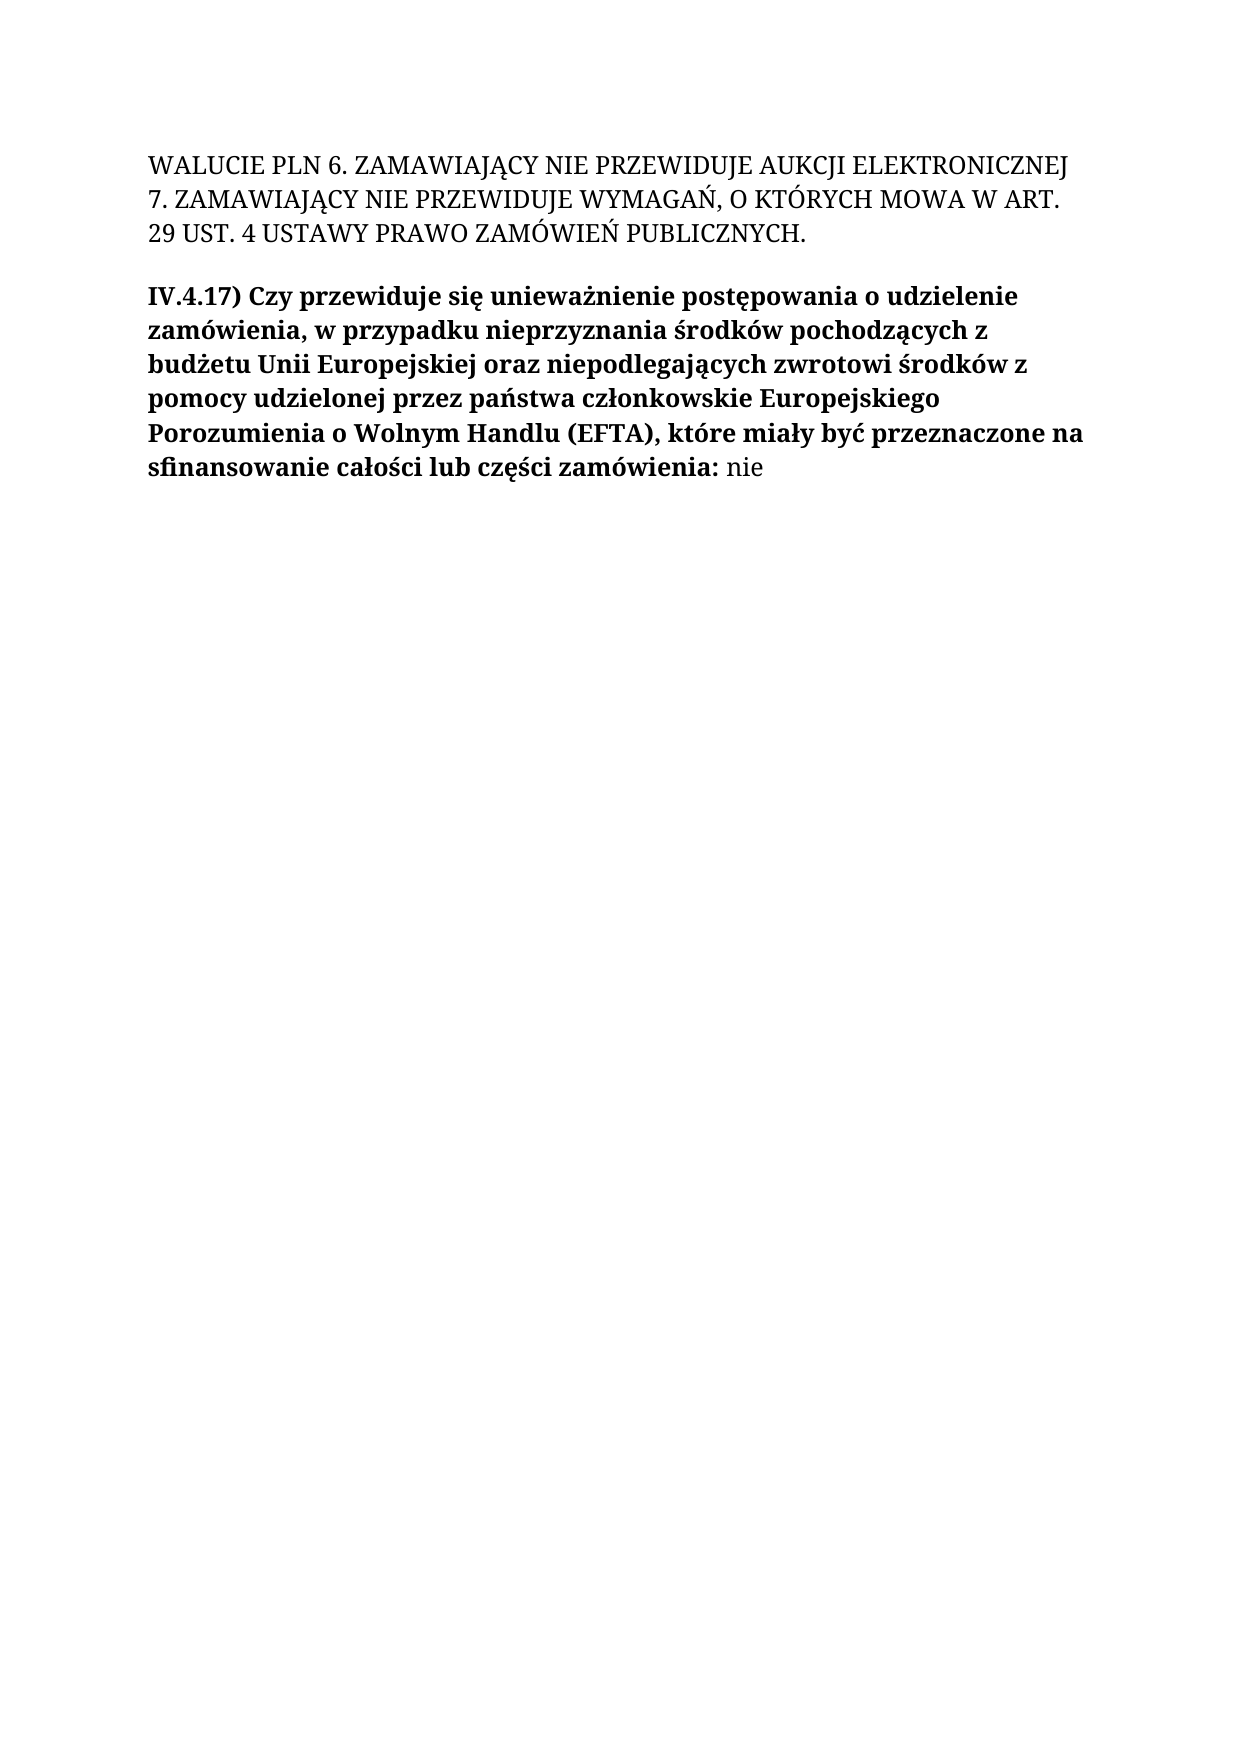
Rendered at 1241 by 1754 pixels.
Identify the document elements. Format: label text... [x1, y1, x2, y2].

text IV.4.17) Czy przewiduje się unieważnienie postępowania o udzielenie zamówienia, w przypadku nieprzyznania środków pochodzących z budżetu Unii Europejskiej oraz niepodlegających zwrotowi środków z pomocy udzielonej przez państwa członkowskie Europejskiego Porozumienia o Wolnym Handlu (EFTA), które miały być przeznaczone na sfinansowanie całości lub części zamówienia: nie [148, 313, 1093, 517]
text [148, 148, 1093, 284]
